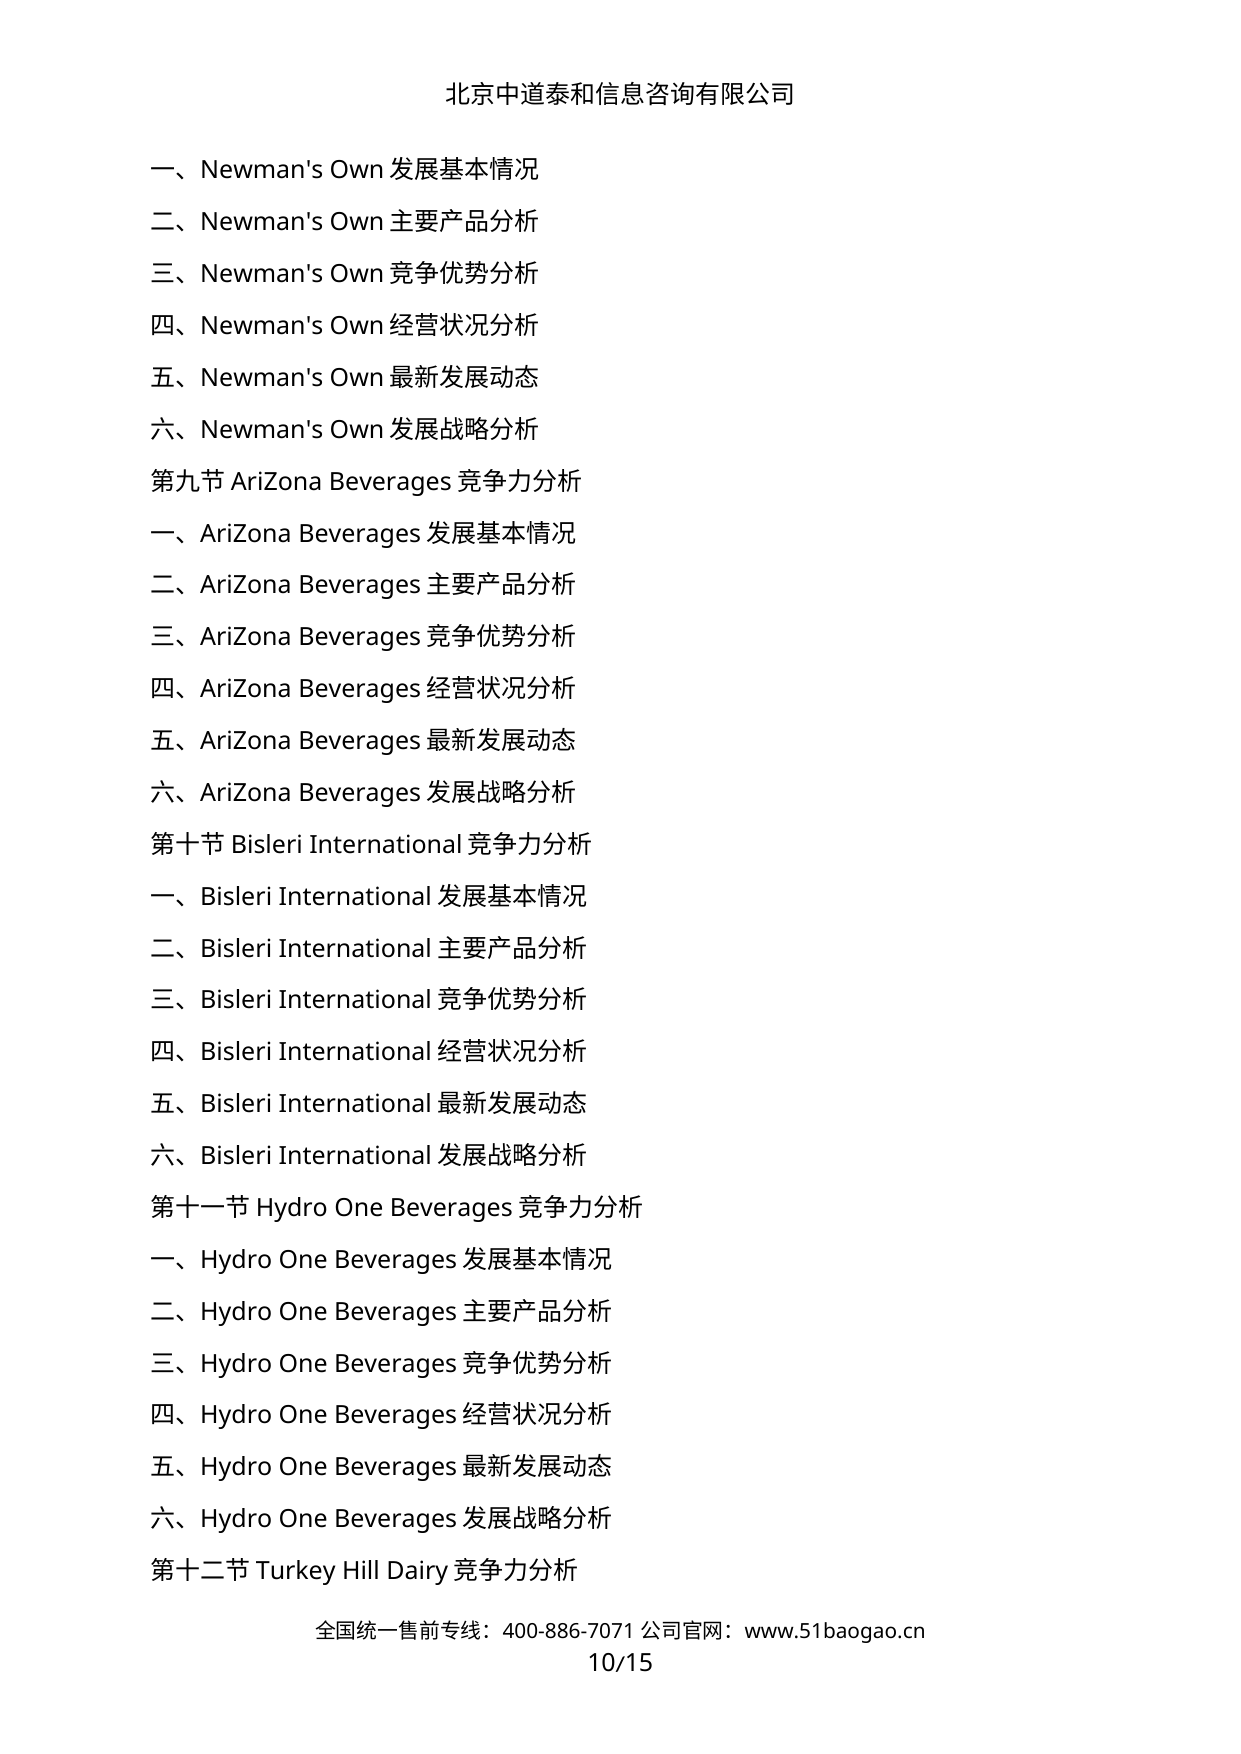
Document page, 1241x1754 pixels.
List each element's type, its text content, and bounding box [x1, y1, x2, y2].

text 四、Hydro One Beverages经营状况分析 [150, 1395, 1090, 1431]
text 二、AriZona Beverages主要产品分析 [150, 565, 1090, 601]
text 三、Hydro One Beverages竞争优势分析 [150, 1343, 1090, 1379]
text 二、Bisleri International主要产品分析 [150, 928, 1090, 964]
text 四、Bisleri International经营状况分析 [150, 1032, 1090, 1068]
text 三、Newman's Own竞争优势分析 [150, 254, 1090, 290]
text 第九节 AriZona Beverages竞争力分析 [150, 461, 1090, 497]
text 五、AriZona Beverages最新发展动态 [150, 721, 1090, 757]
text 四、Newman's Own经营状况分析 [150, 306, 1090, 342]
text 二、Hydro One Beverages主要产品分析 [150, 1291, 1090, 1327]
text 五、Hydro One Beverages最新发展动态 [150, 1447, 1090, 1483]
text 五、Newman's Own最新发展动态 [150, 357, 1090, 394]
text 六、AriZona Beverages发展战略分析 [150, 772, 1090, 809]
text 六、Bisleri International发展战略分析 [150, 1136, 1090, 1172]
text 第十节 Bisleri International竞争力分析 [150, 824, 1090, 861]
text 五、Bisleri International最新发展动态 [150, 1084, 1090, 1120]
text 一、Hydro One Beverages发展基本情况 [150, 1239, 1090, 1276]
text 一、Bisleri International发展基本情况 [150, 876, 1090, 912]
text 二、Newman's Own主要产品分析 [150, 202, 1090, 238]
text 六、Hydro One Beverages发展战略分析 [150, 1499, 1090, 1535]
text 六、Newman's Own发展战略分析 [150, 409, 1090, 446]
text 一、AriZona Beverages发展基本情况 [150, 513, 1090, 549]
text 第十一节 Hydro One Beverages竞争力分析 [150, 1187, 1090, 1224]
text 四、AriZona Beverages经营状况分析 [150, 669, 1090, 705]
text 一、Newman's Own发展基本情况 [150, 150, 1090, 186]
text 第十二节 Turkey Hill Dairy竞争力分析 [150, 1551, 1090, 1587]
text 三、AriZona Beverages竞争优势分析 [150, 617, 1090, 653]
text 三、Bisleri International竞争优势分析 [150, 980, 1090, 1016]
